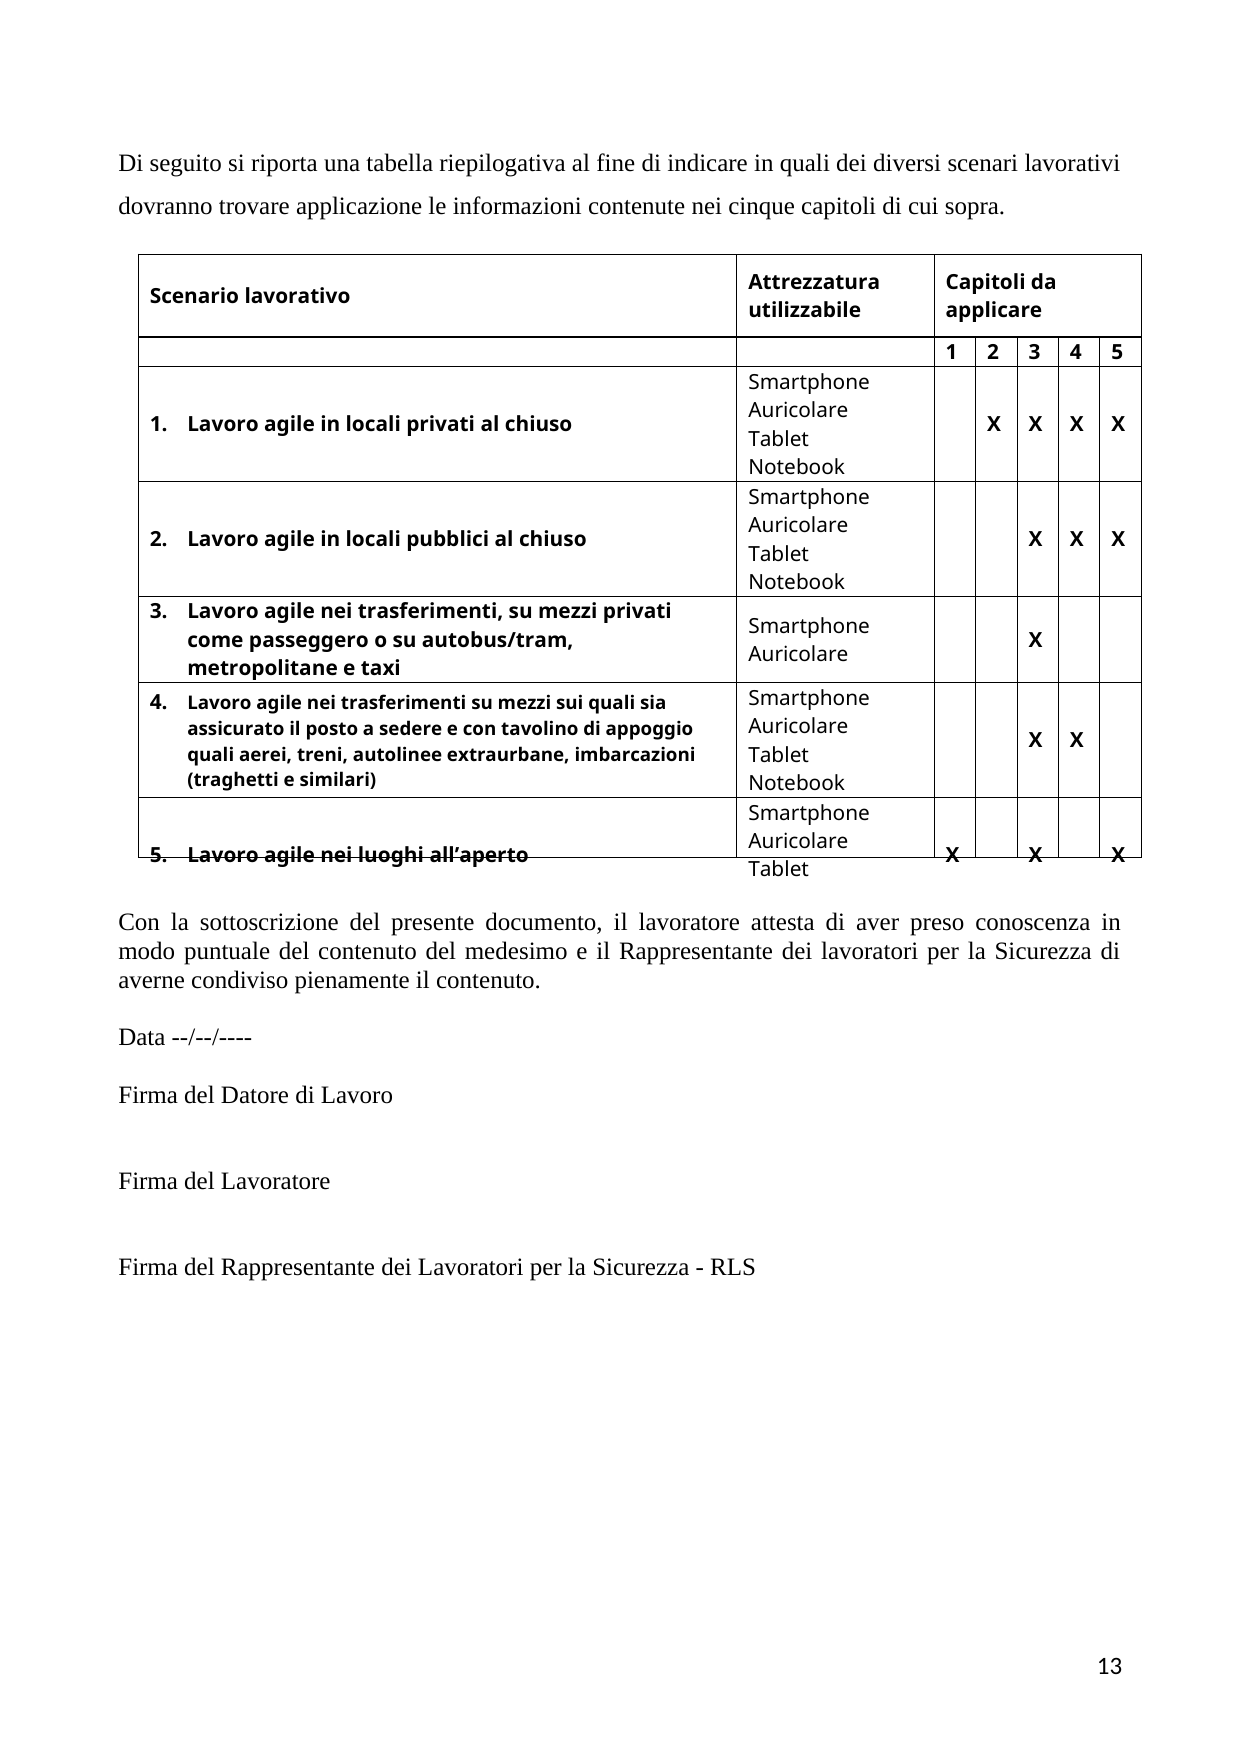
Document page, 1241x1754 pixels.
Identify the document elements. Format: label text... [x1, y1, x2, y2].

text Firma del Datore di Lavoro [118, 1080, 1122, 1109]
text Data --/--/---- [118, 1022, 1122, 1051]
list Di seguito si riporta una tabella riepilogativa al fine di indicare in quali dei diversi scenari lavorativi dovranno trovare applicazione le informazioni contenute nei cinque capitoli di cui sopra. [118, 148, 1122, 219]
text Firma del Lavoratore [118, 1166, 1122, 1195]
text Firma del Rappresentante dei Lavoratori per la Sicurezza - RLS [118, 1252, 1122, 1281]
text Con la sottoscrizione del presente documento, il lavoratore attesta di aver preso conoscenza in modo puntuale del contenuto del medesimo e il Rappresentante dei lavoratori per la Sicurezza di averne condiviso pienamente il contenuto. [118, 907, 1122, 994]
